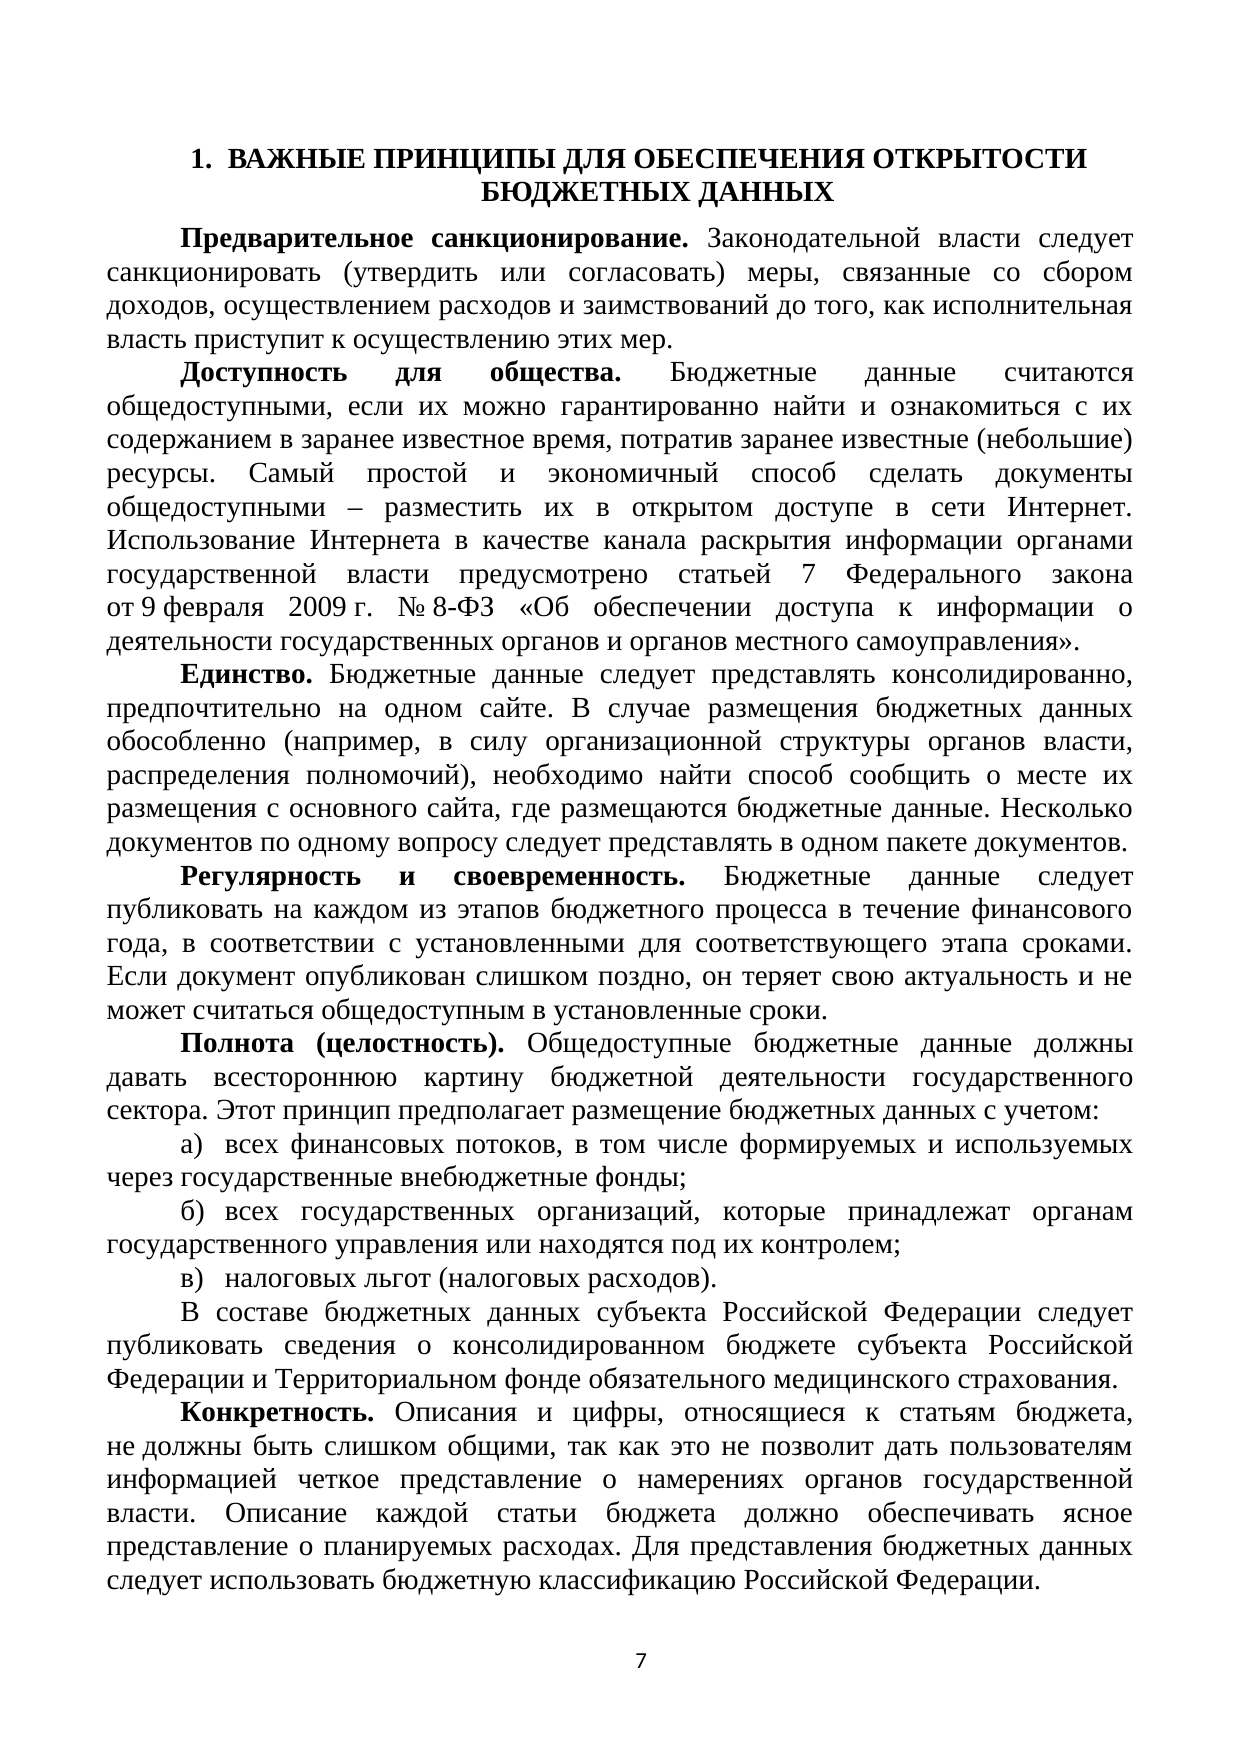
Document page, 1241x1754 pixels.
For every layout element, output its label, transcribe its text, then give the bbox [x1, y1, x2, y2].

text В составе бюджетных данных субъекта Российской Федерации следует публиковать сведения о консолидированном бюджете субъекта Российской Федерации и Территориальном фонде обязательного медицинского страхования. [106, 1294, 1134, 1394]
text Регулярность и своевременность. Бюджетные данные следует публиковать на каждом из этапов бюджетного процесса в течение финансового года, в соответствии с установленными для соответствующего этапа сроками. Если документ опубликован слишком поздно, он теряет свою актуальность и не может считаться общедоступным в установленные сроки. [106, 858, 1134, 1025]
list всех финансовых потоков, в том числе формируемых и используемых через государственные внебюджетные фонды; [106, 1126, 1134, 1193]
text Доступность для общества. Бюджетные данные считаются общедоступными, если их можно гарантированно найти и ознакомиться с их содержанием в заранее известное время, потратив заранее известные (небольшие) ресурсы. Самый простой и экономичный способ сделать документы общедоступными – разместить их в открытом доступе в сети Интернет. Использование Интернета в качестве канала раскрытия информации органами государственной власти предусмотрено статьей 7 Федерального закона от 9 февраля 2009 г. № 8-ФЗ «Об обеспечении доступа к информации о деятельности государственных органов и органов местного самоуправления». [106, 354, 1134, 656]
text Предварительное санкционирование. Законодательной власти следует санкционировать (утвердить или согласовать) меры, связанные со сбором доходов, осуществлением расходов и заимствований до того, как исполнительная власть приступит к осуществлению этих мер. [106, 220, 1134, 354]
list налоговых льгот (налоговых расходов). [106, 1260, 1134, 1294]
text Полнота (целостность). Общедоступные бюджетные данные должны давать всестороннюю картину бюджетной деятельности государственного сектора. Этот принцип предполагает размещение бюджетных данных с учетом: [106, 1025, 1134, 1126]
list всех государственных организаций, которые принадлежат органам государственного управления или находятся под их контролем; [106, 1193, 1134, 1260]
text Единство. Бюджетные данные следует представлять консолидированно, предпочтительно на одном сайте. В случае размещения бюджетных данных обособленно (например, в силу организационной структуры органов власти, распределения полномочий), необходимо найти способ сообщить о месте их размещения с основного сайта, где размещаются бюджетные данные. Несколько документов по одному вопросу следует представлять в одном пакете документов. [106, 656, 1134, 858]
subtitle Важные принципы для обеспечения открытости бюджетных данных [144, 141, 1134, 208]
text Конкретность. Описания и цифры, относящиеся к статьям бюджета, не должны быть слишком общими, так как это не позволит дать пользователям информацией четкое представление о намерениях органов государственной власти. Описание каждой статьи бюджета должно обеспечивать ясное представление о планируемых расходах. Для представления бюджетных данных следует использовать бюджетную классификацию Российской Федерации. [106, 1394, 1134, 1596]
